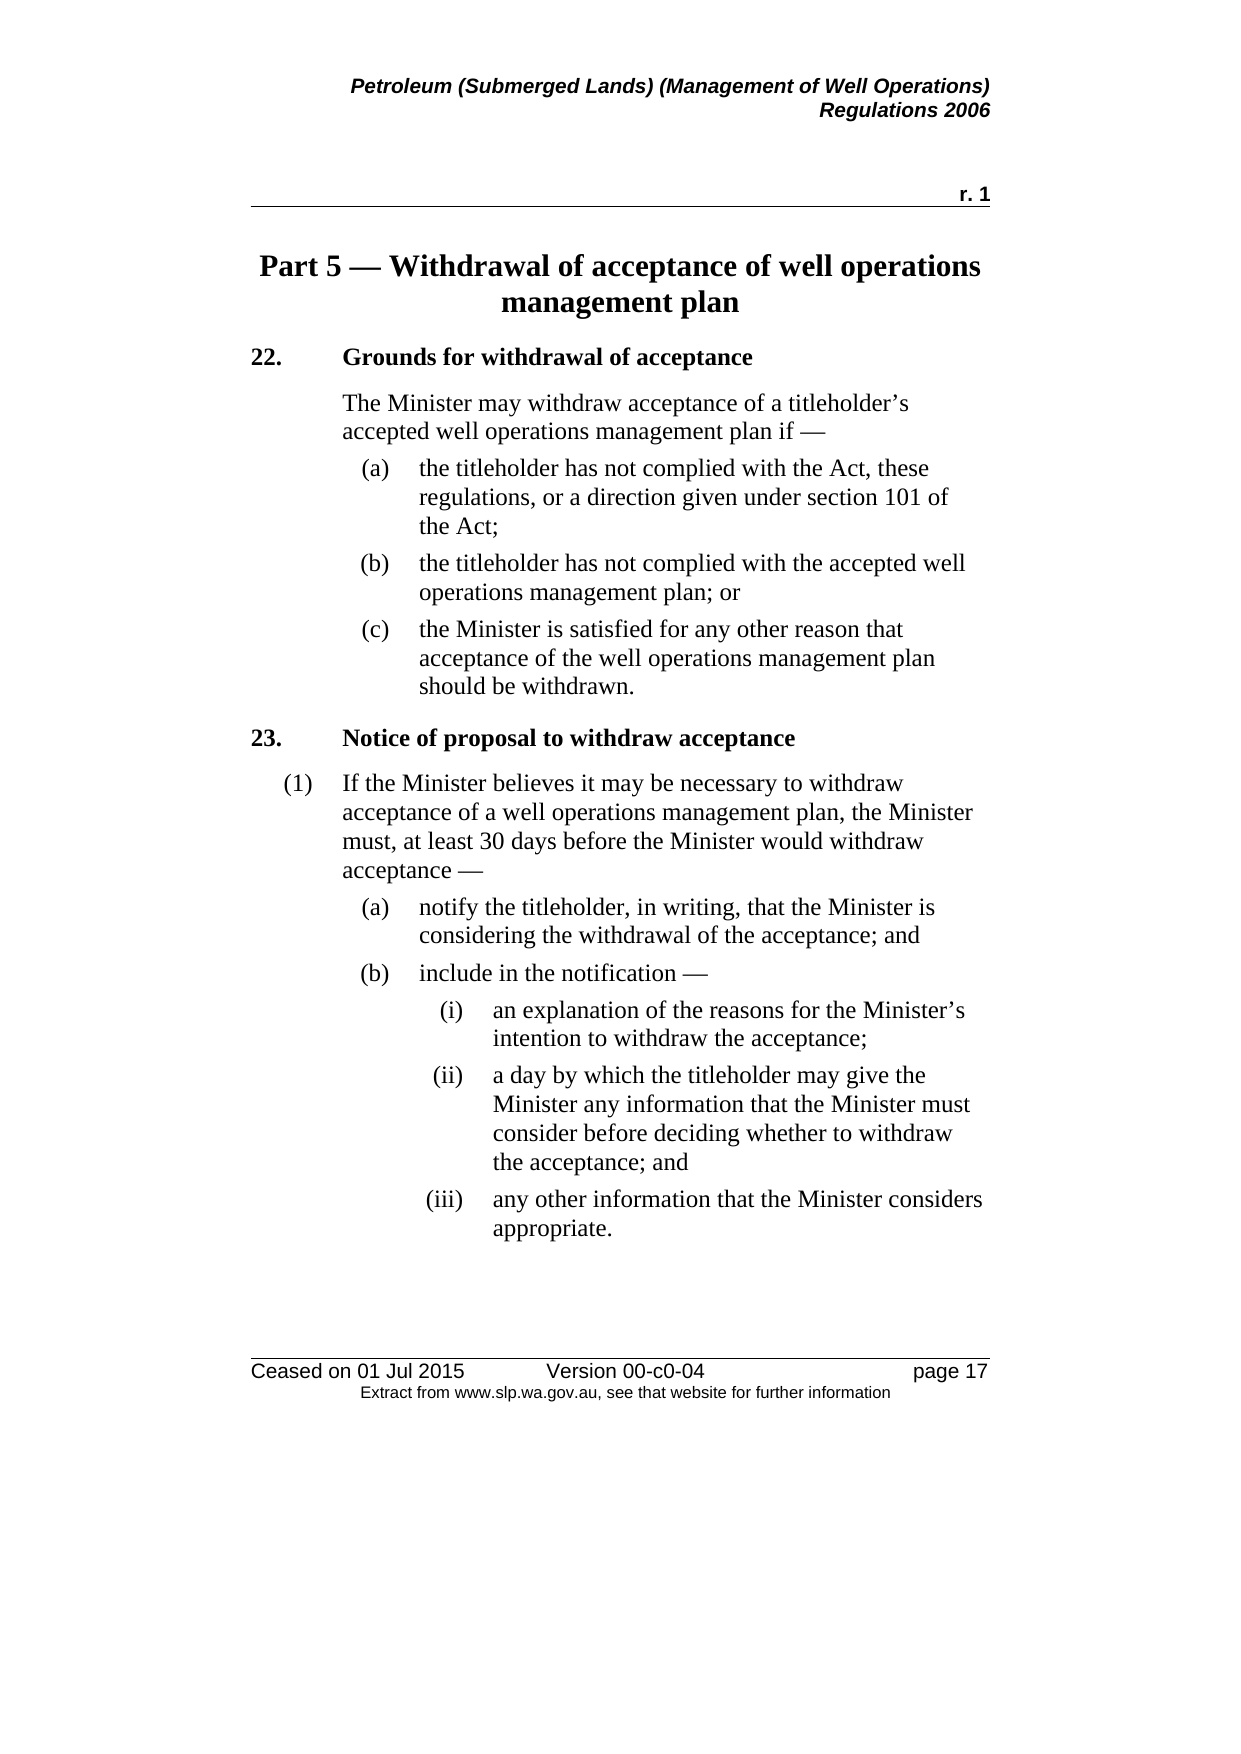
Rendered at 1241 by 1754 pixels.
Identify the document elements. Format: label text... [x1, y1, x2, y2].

subtitle 23. Notice of proposal to withdraw acceptance [251, 723, 990, 752]
text (a) notify the titleholder, in writing, that the Minister is considering the withdrawal of the acceptance; and [251, 892, 990, 949]
subtitle 22. Grounds for withdrawal of acceptance [251, 342, 990, 371]
text The Minister may withdraw acceptance of a titleholder’s accepted well operations management plan if — [251, 388, 990, 445]
text (c) the Minister is satisfied for any other reason that acceptance of the well operations management plan should be withdrawn. [251, 614, 990, 700]
text (1) If the Minister believes it may be necessary to withdraw acceptance of a well operations management plan, the Minister must, at least 30 days before the Minister would withdraw acceptance — [251, 768, 990, 883]
subtitle Part 5 — Withdrawal of acceptance of well operations management plan [251, 247, 990, 319]
text (ii) a day by which the titleholder may give the Minister any information that the Minister must consider before deciding whether to withdraw the acceptance; and [251, 1061, 990, 1176]
text (i) an explanation of the reasons for the Minister’s intention to withdraw the acceptance; [251, 995, 990, 1052]
text (a) the titleholder has not complied with the Act, these regulations, or a direction given under section 101 of the Act; [251, 453, 990, 540]
text (b) include in the notification — [251, 958, 990, 986]
text (b) the titleholder has not complied with the accepted well operations management plan; or [251, 548, 990, 606]
text (iii) any other information that the Minister considers appropriate. [251, 1184, 990, 1241]
